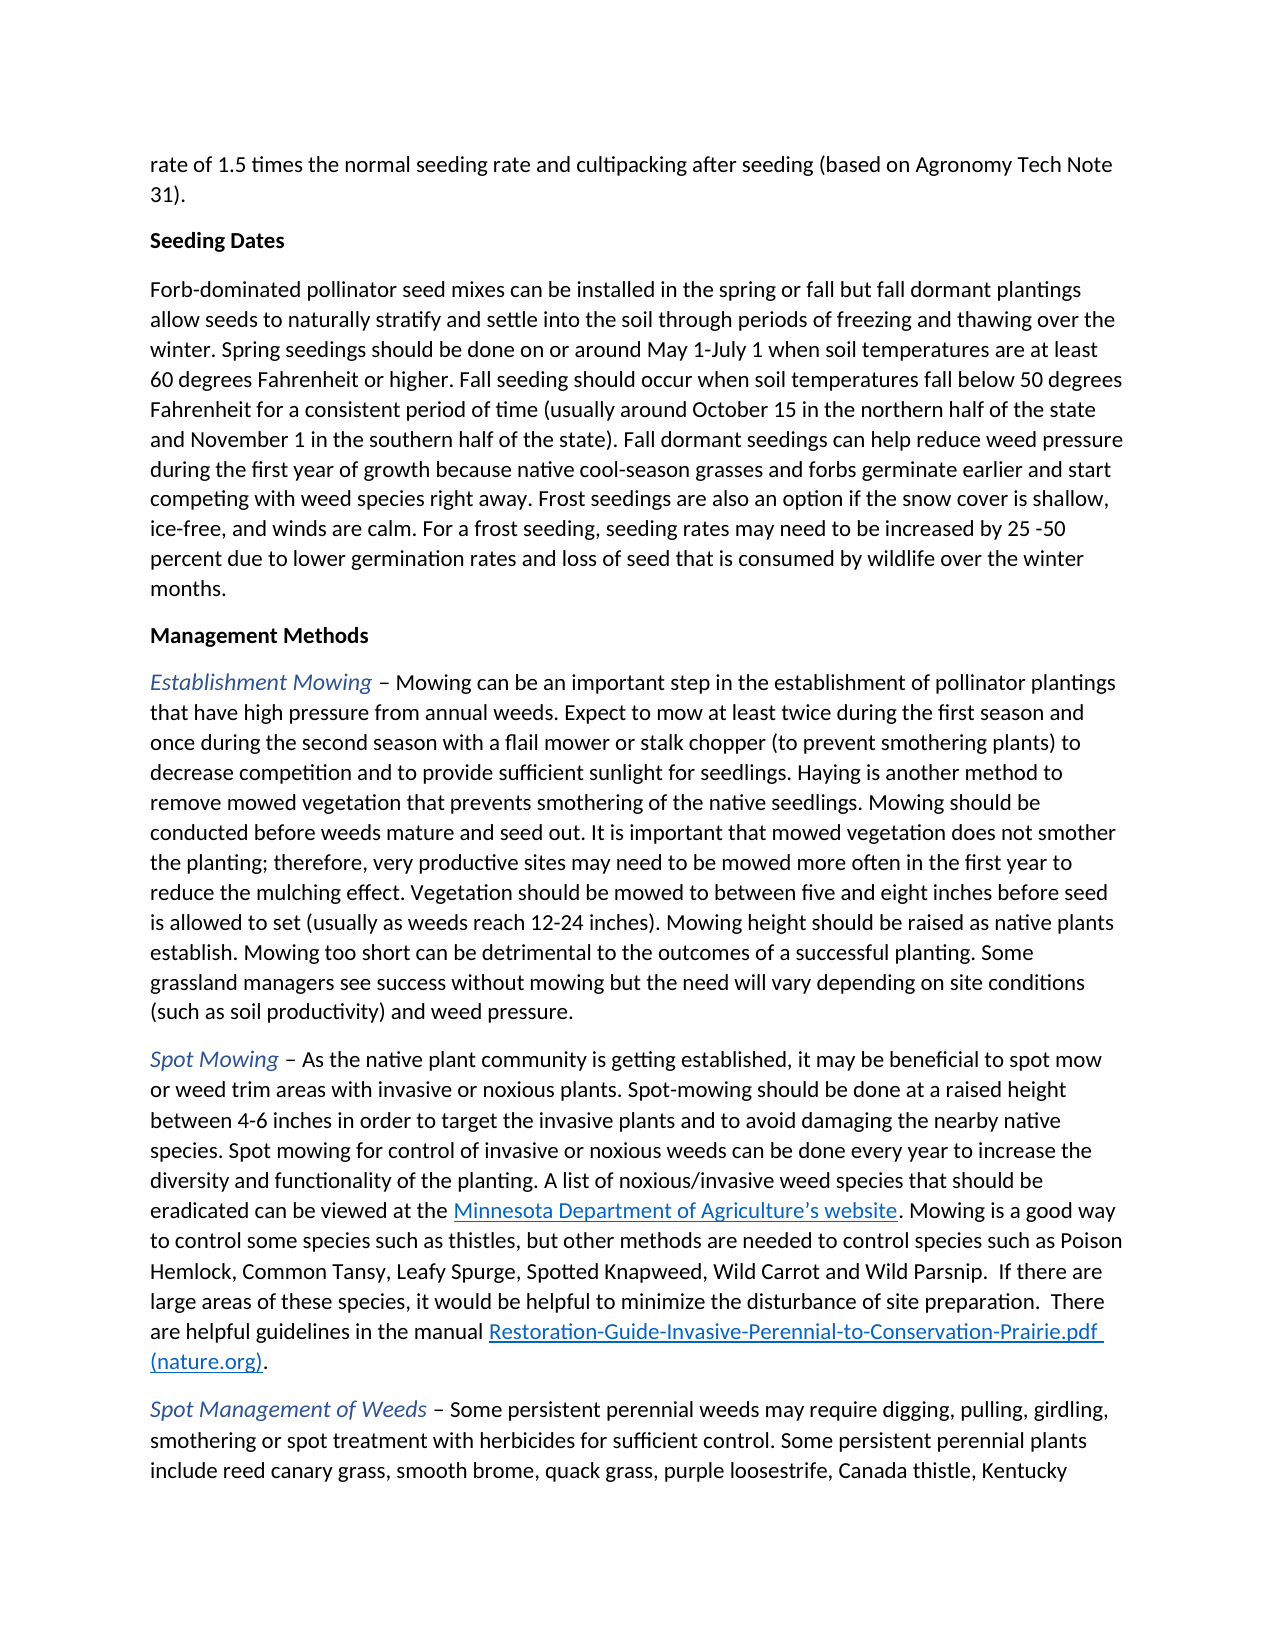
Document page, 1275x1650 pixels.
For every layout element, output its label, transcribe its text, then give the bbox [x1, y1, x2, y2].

text Spot Mowing – As the native plant community is getting established, it may be beneficial to spot mow or weed trim areas with invasive or noxious plants. Spot-mowing should be done at a raised height between 4-6 inches in order to target the invasive plants and to avoid damaging the nearby native species. Spot mowing for control of invasive or noxious weeds can be done every year to increase the diversity and functionality of the planting. A list of noxious/invasive weed species that should be eradicated can be viewed at the Minnesota Department of Agriculture’s website. Mowing is a good way to control some species such as thistles, but other methods are needed to control species such as Poison Hemlock, Common Tansy, Leafy Spurge, Spotted Knapweed, Wild Carrot and Wild Parsnip. If there are large areas of these species, it would be helpful to minimize the disturbance of site preparation. There are helpful guidelines in the manual Restoration-Guide-Invasive-Perennial-to-Conservation-Prairie.pdf (nature.org). [150, 1044, 1125, 1375]
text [150, 150, 1125, 208]
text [150, 1394, 1125, 1484]
text Forb-dominated pollinator seed mixes can be installed in the spring or fall but fall dormant plantings allow seeds to naturally stratify and settle into the soil through periods of freezing and thawing over the winter. Spring seedings should be done on or around May 1-July 1 when soil temperatures are at least 60 degrees Fahrenheit or higher. Fall seeding should occur when soil temperatures fall below 50 degrees Fahrenheit for a consistent period of time (usually around October 15 in the northern half of the state and November 1 in the southern half of the state). Fall dormant seedings can help reduce weed pressure during the first year of growth because native cool-season grasses and forbs germinate earlier and start competing with weed species right away. Frost seedings are also an option if the snow cover is shallow, ice-free, and winds are calm. For a frost seeding, seeding rates may need to be increased by 25 -50 percent due to lower germination rates and loss of seed that is consumed by wildlife over the winter months. [150, 275, 1125, 602]
text Management Methods [150, 621, 1125, 649]
text Establishment Mowing – Mowing can be an important step in the establishment of pollinator plantings that have high pressure from annual weeds. Expect to mow at least twice during the first season and once during the second season with a flail mower or stalk chopper (to prevent smothering plants) to decrease competition and to provide sufficient sunlight for seedlings. Haying is another method to remove mowed vegetation that prevents smothering of the native seedlings. Mowing should be conducted before weeds mature and seed out. It is important that mowed vegetation does not smother the planting; therefore, very productive sites may need to be mowed more often in the first year to reduce the mulching effect. Vegetation should be mowed to between five and eight inches before seed is allowed to set (usually as weeds reach 12-24 inches). Mowing height should be raised as native plants establish. Mowing too short can be detrimental to the outcomes of a successful planting. Some grassland managers see success without mowing but the need will vary depending on site conditions (such as soil productivity) and weed pressure. [150, 667, 1125, 1026]
text Seeding Dates [150, 226, 1125, 254]
